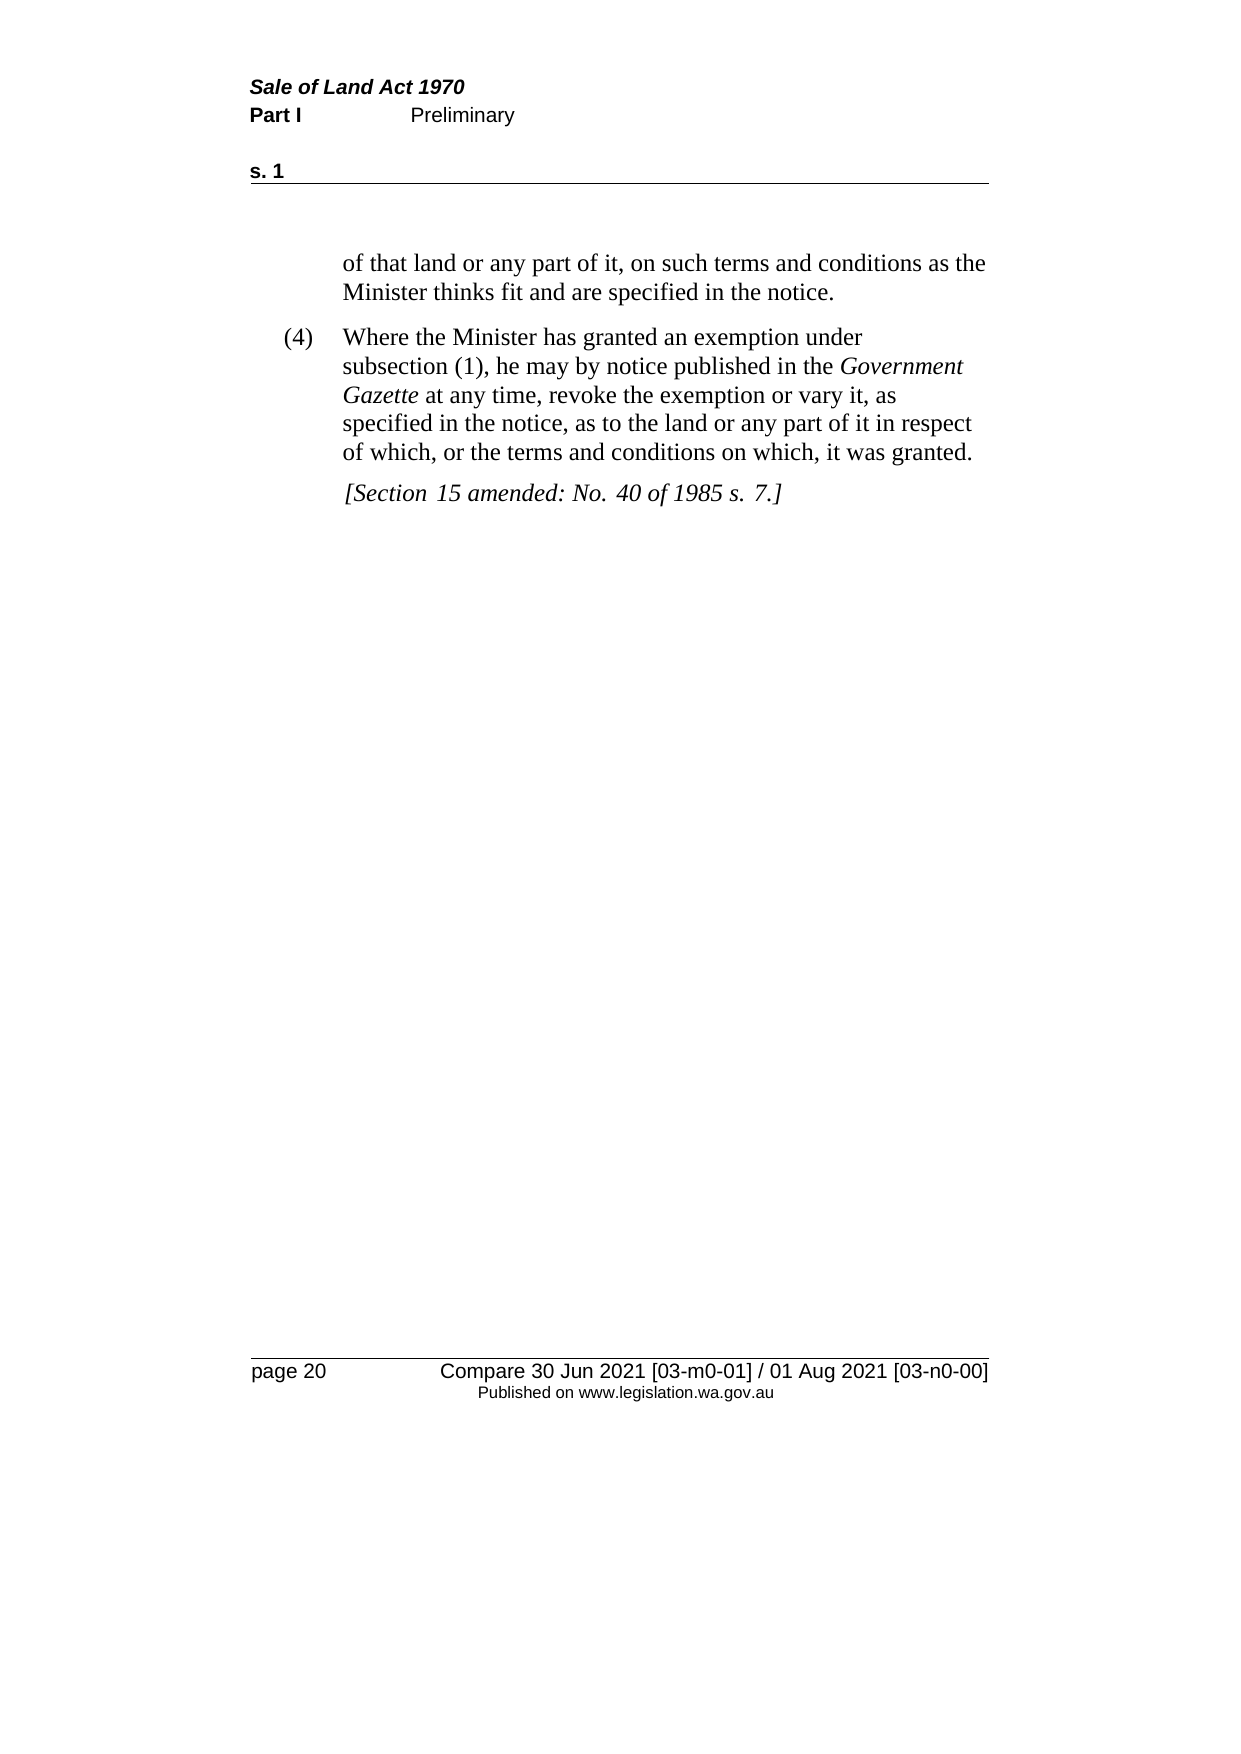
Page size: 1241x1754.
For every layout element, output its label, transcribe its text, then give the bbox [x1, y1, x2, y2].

text (4) Where the Minister has granted an exemption under subsection (1), he may by notice published in the Government Gazette at any time, revoke the exemption or vary it, as specified in the notice, as to the land or any part of it in respect of which, or the terms and conditions on which, it was granted. [251, 322, 989, 466]
text [Section 15 amended: No. 40 of 1985 s. 7.] [251, 478, 989, 507]
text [251, 248, 989, 306]
